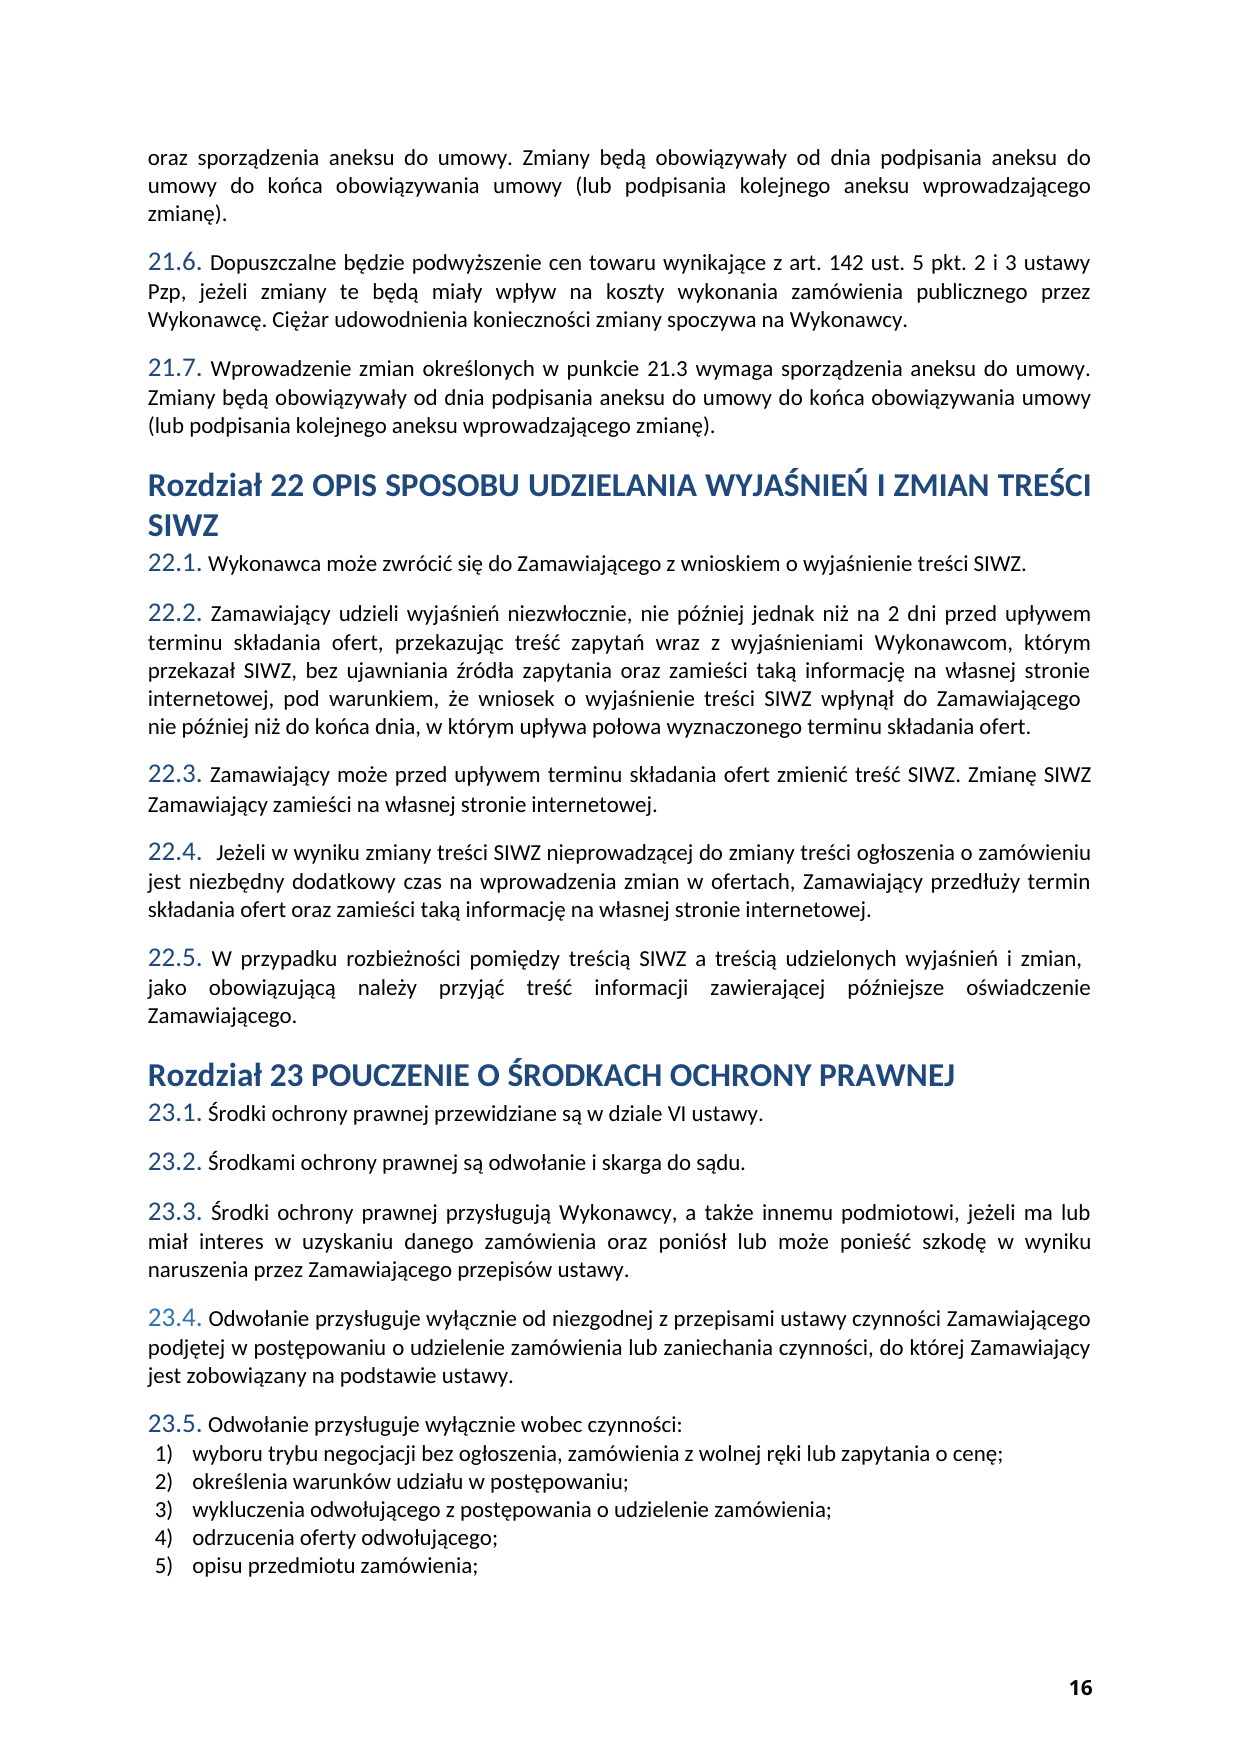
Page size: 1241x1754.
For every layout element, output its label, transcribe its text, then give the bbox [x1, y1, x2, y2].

text 23.5. Odwołanie przysługuje wyłącznie wobec czynności: [148, 1406, 1092, 1439]
list opisu przedmiotu zamówienia; [154, 1551, 1092, 1579]
text 22.1. Wykonawca może zwrócić się do Zamawiającego z wnioskiem o wyjaśnienie treści SIWZ. [148, 545, 1092, 578]
subtitle Rozdział 23 POUCZENIE O ŚRODKACH OCHRONY PRAWNEJ [148, 1054, 1092, 1095]
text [148, 143, 1092, 227]
text 21.7. Wprowadzenie zmian określonych w punkcie 21.3 wymaga sporządzenia aneksu do umowy. Zmiany będą obowiązywały od dnia podpisania aneksu do umowy do końca obowiązywania umowy (lub podpisania kolejnego aneksu wprowadzającego zmianę). [148, 350, 1092, 439]
text 22.2. Zamawiający udzieli wyjaśnień niezwłocznie, nie później jednak niż na 2 dni przed upływem terminu składania ofert, przekazując treść zapytań wraz z wyjaśnieniami Wykonawcom, którym przekazał SIWZ, bez ujawniania źródła zapytania oraz zamieści taką informację na własnej stronie internetowej, pod warunkiem, że wniosek o wyjaśnienie treści SIWZ wpłynął do Zamawiającego nie później niż do końca dnia, w którym upływa połowa wyznaczonego terminu składania ofert. [148, 595, 1092, 740]
subtitle Rozdział 22 OPIS SPOSOBU UDZIELANIA WYJAŚNIEŃ I ZMIAN TREŚCI SIWZ [148, 464, 1092, 545]
text 23.1. Środki ochrony prawnej przewidziane są w dziale VI ustawy. [148, 1095, 1092, 1128]
list wyboru trybu negocjacji bez ogłoszenia, zamówienia z wolnej ręki lub zapytania o cenę; [154, 1439, 1092, 1467]
text 22.3. Zamawiający może przed upływem terminu składania ofert zmienić treść SIWZ. Zmianę SIWZ Zamawiający zamieści na własnej stronie internetowej. [148, 757, 1092, 818]
list wykluczenia odwołującego z postępowania o udzielenie zamówienia; [154, 1495, 1092, 1523]
text 23.2. Środkami ochrony prawnej są odwołanie i skarga do sądu. [148, 1144, 1092, 1178]
text 23.4. Odwołanie przysługuje wyłącznie od niezgodnej z przepisami ustawy czynności Zamawiającego podjętej w postępowaniu o udzielenie zamówienia lub zaniechania czynności, do której Zamawiający jest zobowiązany na podstawie ustawy. [148, 1300, 1092, 1389]
text 22.5. W przypadku rozbieżności pomiędzy treścią SIWZ a treścią udzielonych wyjaśnień i zmian, jako obowiązującą należy przyjąć treść informacji zawierającej późniejsze oświadczenie Zamawiającego. [148, 940, 1092, 1029]
text 22.4. Jeżeli w wyniku zmiany treści SIWZ nieprowadzącej do zmiany treści ogłoszenia o zamówieniu jest niezbędny dodatkowy czas na wprowadzenia zmian w ofertach, Zamawiający przedłuży termin składania ofert oraz zamieści taką informację na własnej stronie internetowej. [148, 834, 1092, 923]
text 23.3. Środki ochrony prawnej przysługują Wykonawcy, a także innemu podmiotowi, jeżeli ma lub miał interes w uzyskaniu danego zamówienia oraz poniósł lub może ponieść szkodę w wyniku naruszenia przez Zamawiającego przepisów ustawy. [148, 1194, 1092, 1283]
list odrzucenia oferty odwołującego; [154, 1523, 1092, 1551]
text 21.6. Dopuszczalne będzie podwyższenie cen towaru wynikające z art. 142 ust. 5 pkt. 2 i 3 ustawy Pzp, jeżeli zmiany te będą miały wpływ na koszty wykonania zamówienia publicznego przez Wykonawcę. Ciężar udowodnienia konieczności zmiany spoczywa na Wykonawcy. [148, 244, 1092, 333]
list określenia warunków udziału w postępowaniu; [154, 1467, 1092, 1495]
